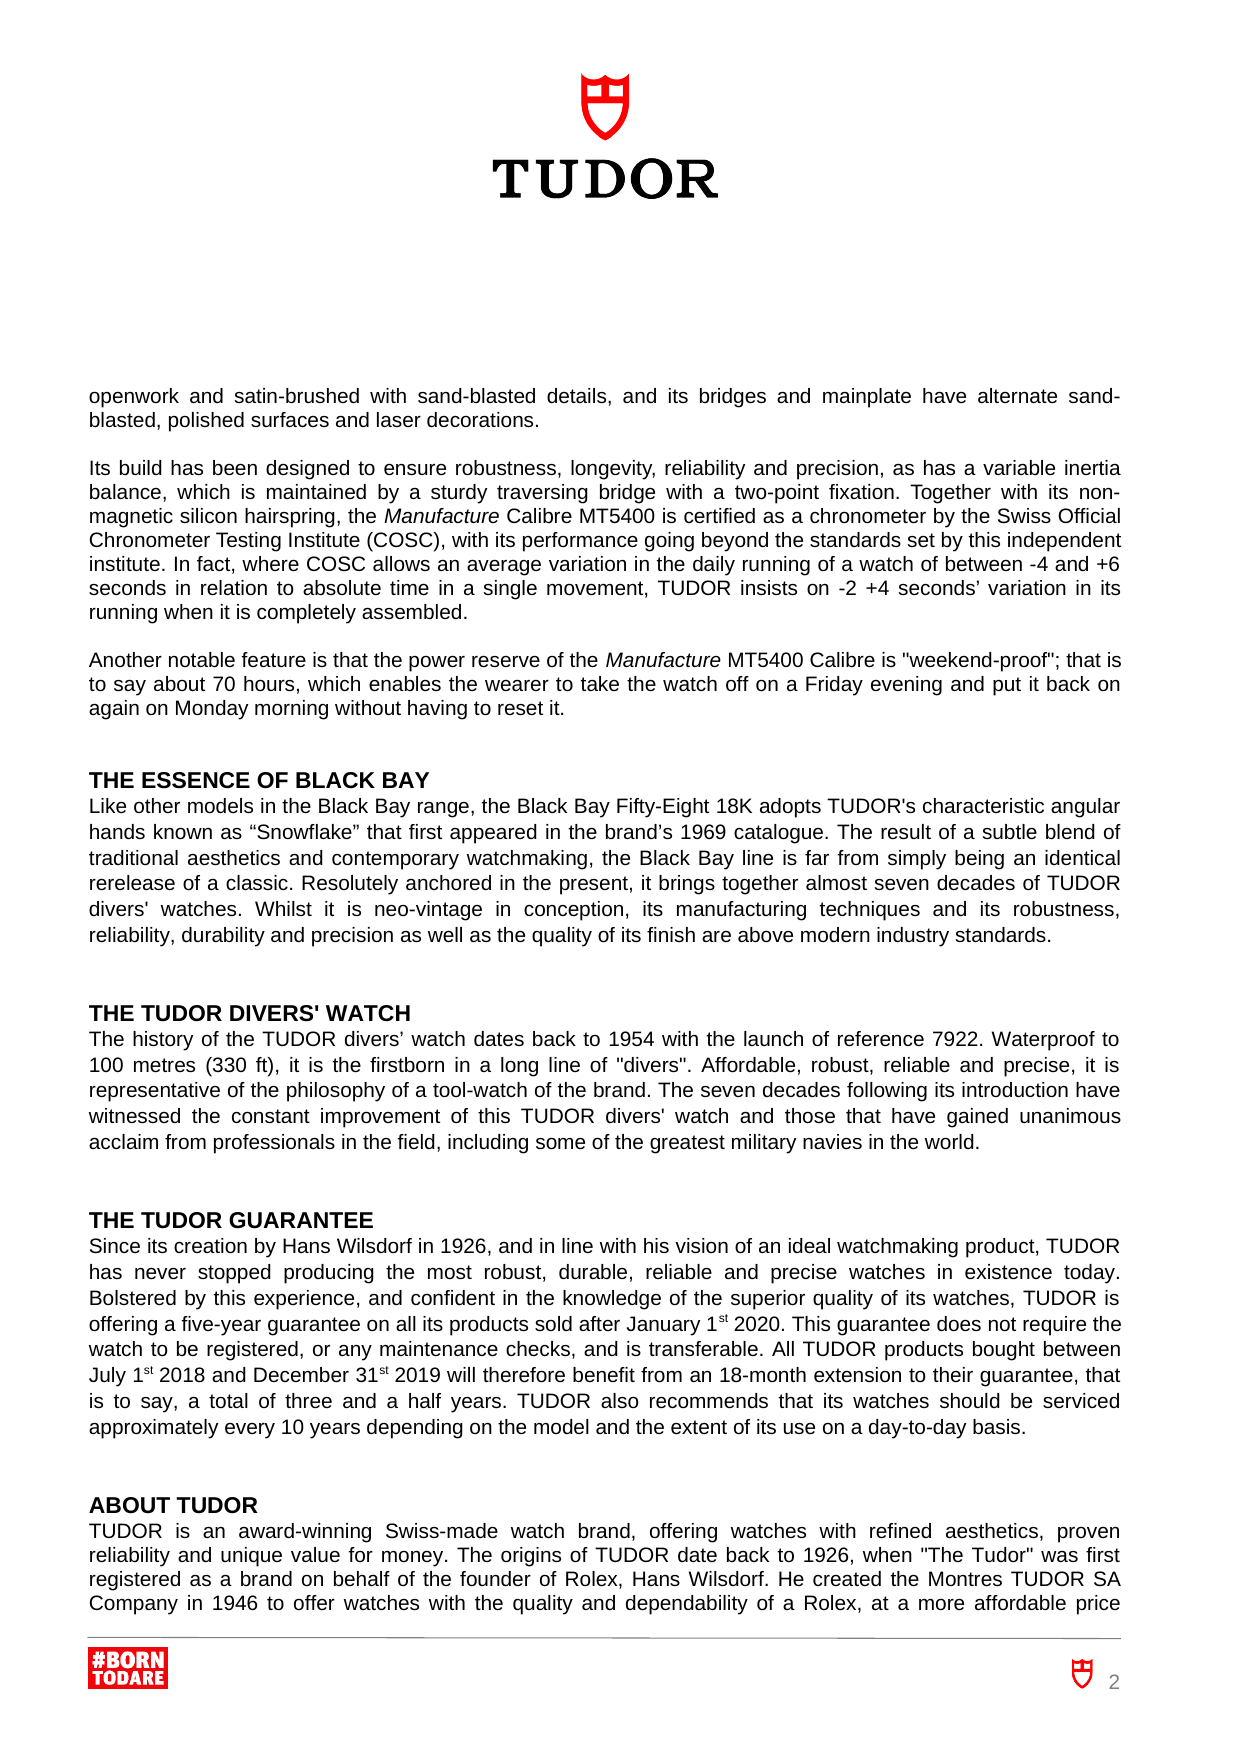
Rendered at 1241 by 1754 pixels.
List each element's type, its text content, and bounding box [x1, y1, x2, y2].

text The history of the TUDOR divers’ watch dates back to 1954 with the launch of reference 7922. Waterproof to 100 metres (330 ft), it is the firstborn in a long line of "divers". Affordable, robust, reliable and precise, it is representative of the philosophy of a tool-watch of the brand. The seven decades following its introduction have witnessed the constant improvement of this TUDOR divers' watch and those that have gained unanimous acclaim from professionals in the field, including some of the greatest military navies in the world. [89, 1027, 1122, 1154]
text Like other models in the Black Bay range, the Black Bay Fifty-Eight 18K adopts TUDOR's characteristic angular hands known as “Snowflake” that first appeared in the brand’s 1969 catalogue. The result of a subtle blend of traditional aesthetics and contemporary watchmaking, the Black Bay line is far from simply being an identical rerelease of a classic. Resolutely anchored in the present, it brings together almost seven decades of TUDOR divers' watches. Whilst it is neo-vintage in conception, its manufacturing techniques and its robustness, reliability, durability and precision as well as the quality of its finish are above modern industry standards. [89, 794, 1122, 947]
text Since its creation by Hans Wilsdorf in 1926, and in line with his vision of an ideal watchmaking product, TUDOR has never stopped producing the most robust, durable, reliable and precise watches in existence today. Bolstered by this experience, and confident in the knowledge of the superior quality of its watches, TUDOR is offering a five-year guarantee on all its products sold after January 1st 2020. This guarantee does not require the watch to be registered, or any maintenance checks, and is transferable. All TUDOR products bought between July 1st 2018 and December 31st 2019 will therefore benefit from an 18-month extension to their guarantee, that is to say, a total of three and a half years. TUDOR also recommends that its watches should be serviced approximately every 10 years depending on the model and the extent of its use on a day-to-day basis. [89, 1234, 1122, 1439]
text THE TUDOR GUARANTEE [89, 1207, 1122, 1234]
text Another notable feature is that the power reserve of the Manufacture MT5400 Calibre is "weekend-proof"; that is to say about 70 hours, which enables the wearer to take the watch off on a Friday evening and put it back on again on Monday morning without having to reset it. [89, 647, 1122, 719]
picture [88, 1647, 168, 1689]
picture [1072, 1659, 1093, 1689]
text THE ESSENCE OF BLACK BAY [89, 767, 1122, 794]
picture [492, 73, 718, 199]
text ABOUT TUDOR [89, 1492, 1122, 1518]
text THE TUDOR DIVERS' WATCH [89, 1000, 1122, 1027]
text Its build has been designed to ensure robustness, longevity, reliability and precision, as has a variable inertia balance, which is maintained by a sturdy traversing bridge with a two-point fixation. Together with its non-magnetic silicon hairspring, the Manufacture Calibre MT5400 is certified as a chronometer by the Swiss Official Chronometer Testing Institute (COSC), with its performance going beyond the standards set by this independent institute. In fact, where COSC allows an average variation in the daily running of a watch of between -4 and +6 seconds in relation to absolute time in a single movement, TUDOR insists on -2 +4 seconds’ variation in its running when it is completely assembled. [89, 456, 1122, 623]
